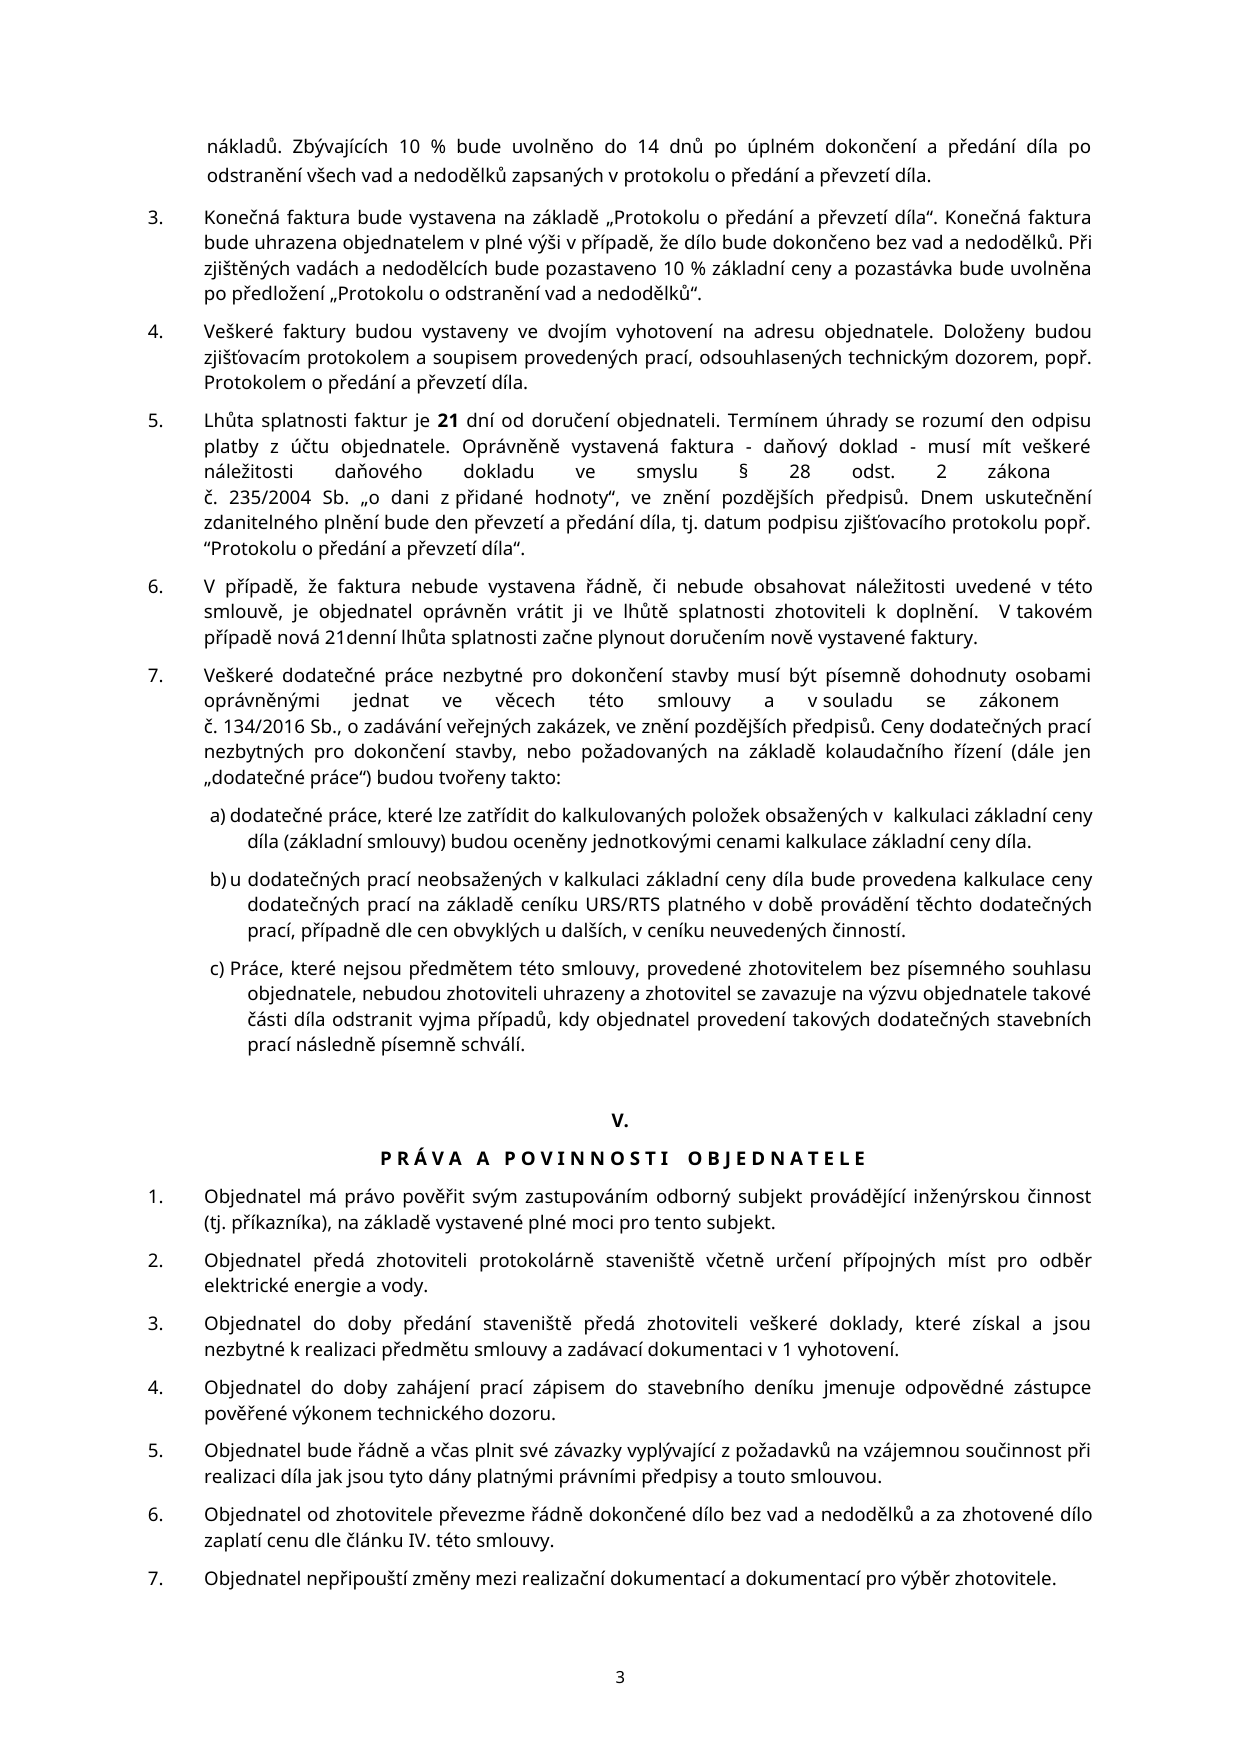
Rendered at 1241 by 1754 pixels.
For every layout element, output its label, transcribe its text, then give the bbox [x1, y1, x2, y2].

list Práce, které nejsou předmětem této smlouvy, provedené zhotovitelem bez písemného souhlasu objednatele, nebudou zhotoviteli uhrazeny a zhotovitel se zavazuje na výzvu objednatele takové části díla odstranit vyjma případů, kdy objednatel provedení takových dodatečných stavebních prací následně písemně schválí. [209, 955, 1093, 1057]
list V případě, že faktura nebude vystavena řádně, či nebude obsahovat náležitosti uvedené v této smlouvě, je objednatel oprávněn vrátit ji ve lhůtě splatnosti zhotoviteli k doplnění. V takovém případě nová 21denní lhůta splatnosti začne plynout doručením nově vystavené faktury. [148, 573, 1093, 650]
list 6. Objednatel od zhotovitele převezme řádně dokončené dílo bez vad a nedodělků a za zhotovené dílo zaplatí cenu dle článku IV. této smlouvy. [148, 1501, 1093, 1552]
list Lhůta splatnosti faktur je 21 dní od doručení objednateli. Termínem úhrady se rozumí den odpisu platby z účtu objednatele. Oprávněně vystavená faktura - daňový doklad - musí mít veškeré náležitosti daňového dokladu ve smyslu § 28 odst. 2 zákona č. 235/2004 Sb. „o dani z přidané hodnoty“, ve znění pozdějších předpisů. Dnem uskutečnění zdanitelného plnění bude den převzetí a předání díla, tj. datum podpisu zjišťovacího protokolu popř. “Protokolu o předání a převzetí díla“. [148, 408, 1093, 561]
list u dodatečných prací neobsažených v kalkulaci základní ceny díla bude provedena kalkulace ceny dodatečných prací na základě ceníku URS/RTS platného v době provádění těchto dodatečných prací, případně dle cen obvyklých u dalších, v ceníku neuvedených činností. [209, 866, 1093, 942]
list 7. Objednatel nepřipouští změny mezi realizační dokumentací a dokumentací pro výběr zhotovitele. [148, 1565, 1093, 1590]
text 3. Objednatel do doby předání staveniště předá zhotoviteli veškeré doklady, které získal a jsou nezbytné k realizaci předmětu smlouvy a zadávací dokumentaci v 1 vyhotovení. [148, 1311, 1093, 1362]
list 4. Objednatel do doby zahájení prací zápisem do stavebního deníku jmenuje odpovědné zástupce pověřené výkonem technického dozoru. [148, 1374, 1093, 1425]
list dodatečné práce, které lze zatřídit do kalkulovaných položek obsažených v kalkulaci základní ceny díla (základní smlouvy) budou oceněny jednotkovými cenami kalkulace základní ceny díla. [209, 802, 1093, 853]
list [148, 133, 1093, 188]
list Veškeré dodatečné práce nezbytné pro dokončení stavby musí být písemně dohodnuty osobami oprávněnými jednat ve věcech této smlouvy a v souladu se zákonem č. 134/2016 Sb., o zadávání veřejných zakázek, ve znění pozdějších předpisů. Ceny dodatečných prací nezbytných pro dokončení stavby, nebo požadovaných na základě kolaudačního řízení (dále jen „dodatečné práce“) budou tvořeny takto: [148, 662, 1093, 790]
text 1. Objednatel má právo pověřit svým zastupováním odborný subjekt provádějící inženýrskou činnost (tj. příkazníka), na základě vystavené plné moci pro tento subjekt. [148, 1184, 1093, 1235]
list 5. Objednatel bude řádně a včas plnit své závazky vyplývající z požadavků na vzájemnou součinnost při realizaci díla jak jsou tyto dány platnými právními předpisy a touto smlouvou. [148, 1438, 1093, 1489]
list P R Á V A A P O V I N N O S T I O B J E D N A T E L E [148, 1146, 1093, 1171]
text V. [148, 1108, 1093, 1133]
list Veškeré faktury budou vystaveny ve dvojím vyhotovení na adresu objednatele. Doloženy budou zjišťovacím protokolem a soupisem provedených prací, odsouhlasených technickým dozorem, popř. Protokolem o předání a převzetí díla. [148, 318, 1093, 395]
list Konečná faktura bude vystavena na základě „Protokolu o předání a převzetí díla“. Konečná faktura bude uhrazena objednatelem v plné výši v případě, že dílo bude dokončeno bez vad a nedodělků. Při zjištěných vadách a nedodělcích bude pozastaveno 10 % základní ceny a pozastávka bude uvolněna po předložení „Protokolu o odstranění vad a nedodělků“. [148, 204, 1093, 306]
text 2. Objednatel předá zhotoviteli protokolárně staveniště včetně určení přípojných míst pro odběr elektrické energie a vody. [148, 1247, 1093, 1298]
